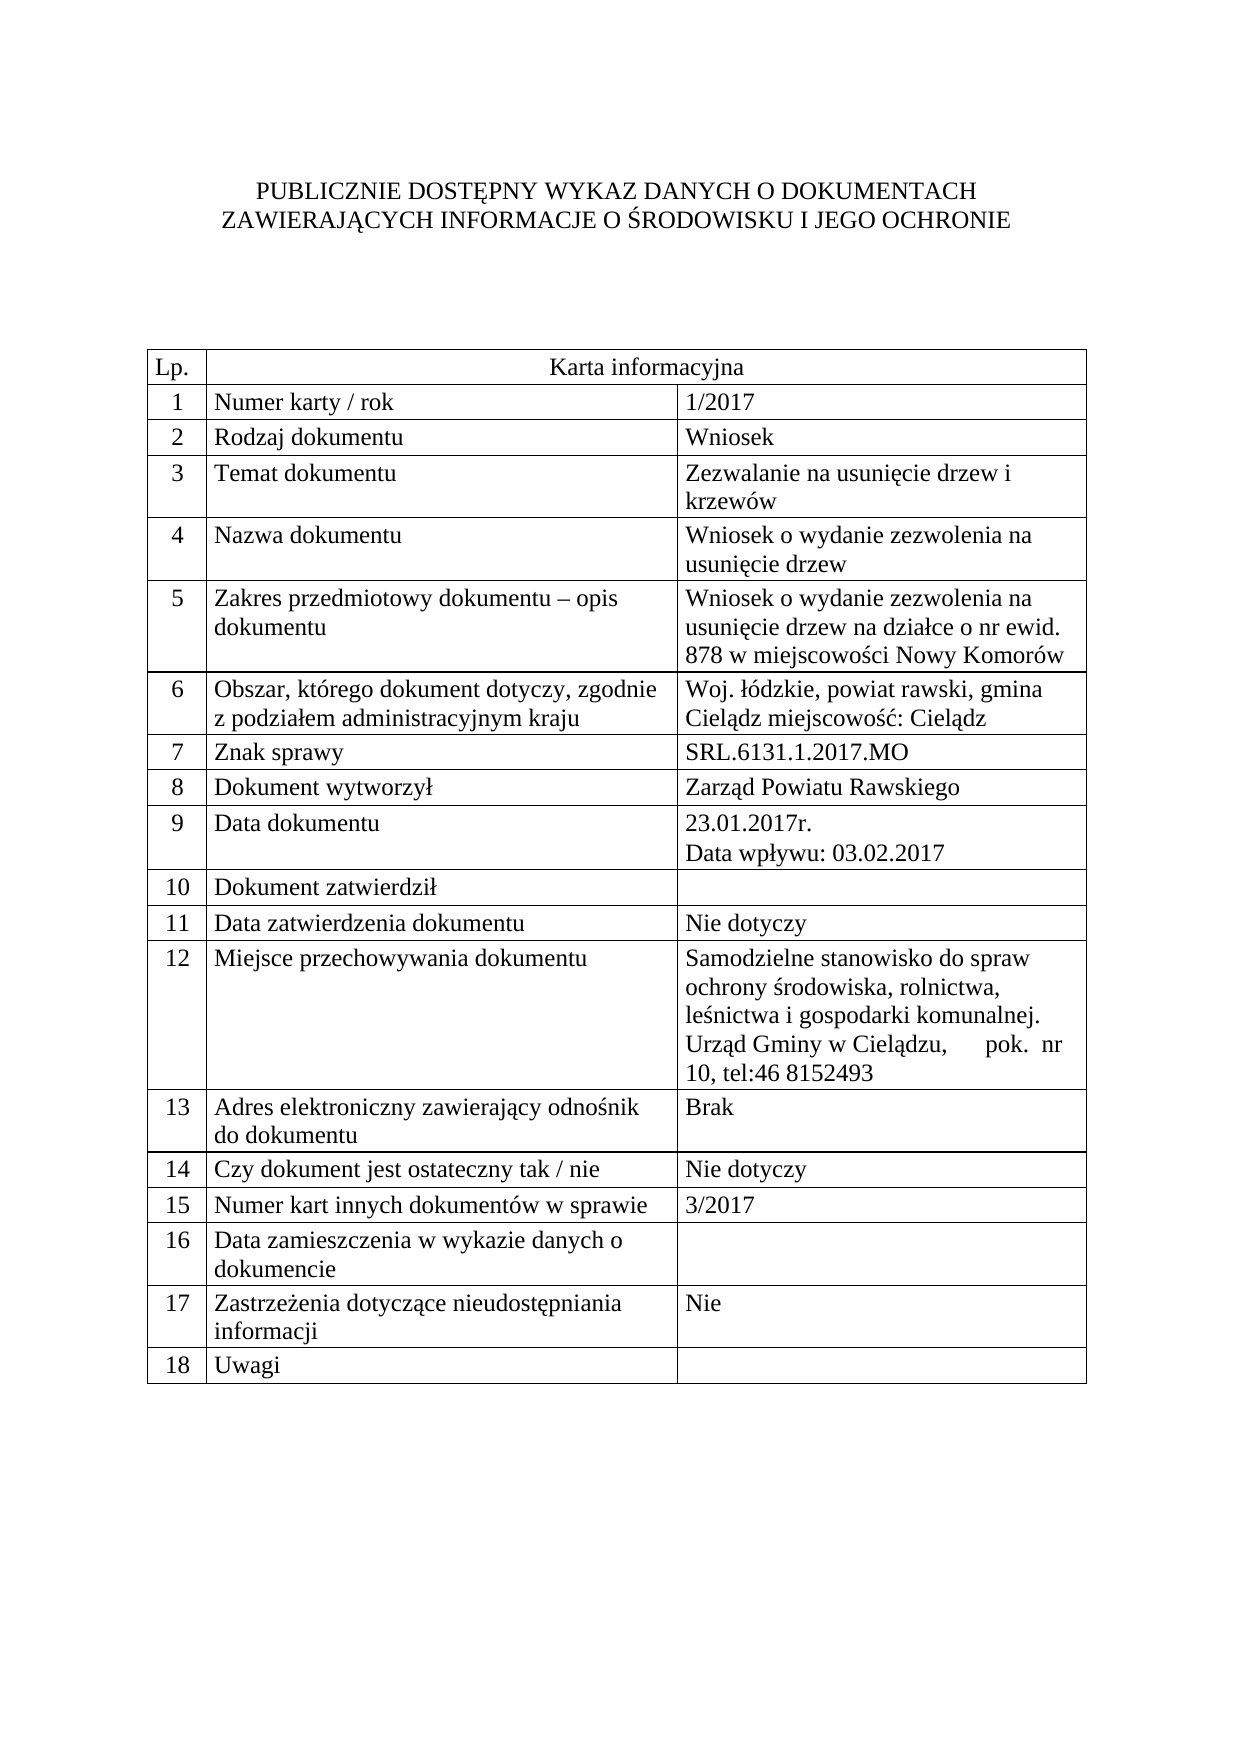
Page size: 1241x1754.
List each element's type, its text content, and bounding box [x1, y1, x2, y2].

table_cell Data zatwierdzenia dokumentu [207, 906, 677, 940]
table_cell Zezwalanie na usunięcie drzew i krzewów [678, 456, 1086, 517]
table_cell Temat dokumentu [207, 456, 677, 517]
table_cell 6 [148, 673, 206, 734]
table_cell 3/2017 [678, 1188, 1086, 1222]
table_cell Znak sprawy [207, 735, 677, 769]
table_cell Dokument zatwierdził [207, 870, 677, 904]
table_header Karta informacyjna [207, 350, 1086, 384]
table_cell 3 [148, 456, 206, 517]
table_cell Brak [678, 1090, 1086, 1151]
table_cell Nazwa dokumentu [207, 518, 677, 580]
table_cell Miejsce przechowywania dokumentu [207, 941, 677, 1089]
table_cell [678, 1223, 1086, 1284]
table_cell 5 [148, 581, 206, 671]
table_cell SRL.6131.1.2017.MO [678, 735, 1086, 769]
table_header Lp. [148, 350, 206, 384]
table_cell Data zamieszczenia w wykazie danych o dokumencie [207, 1223, 677, 1284]
table_cell 16 [148, 1223, 206, 1284]
table_cell Rodzaj dokumentu [207, 420, 677, 454]
table_cell 17 [148, 1286, 206, 1347]
table_cell 11 [148, 906, 206, 940]
table_cell 18 [148, 1348, 206, 1382]
table_cell Zastrzeżenia dotyczące nieudostępniania informacji [207, 1286, 677, 1347]
table_cell Adres elektroniczny zawierający odnośnik do dokumentu [207, 1090, 677, 1151]
table_cell Wniosek o wydanie zezwolenia na usunięcie drzew na działce o nr ewid. 878 w miejscowości Nowy Komorów [678, 581, 1086, 671]
table_cell [678, 870, 1086, 904]
table_cell Nie dotyczy [678, 1153, 1086, 1187]
table_cell Data dokumentu [207, 806, 677, 869]
table_cell Nie [678, 1286, 1086, 1347]
table_cell Woj. łódzkie, powiat rawski, gmina Cielądz miejscowość: Cielądz [678, 673, 1086, 734]
table_cell 7 [148, 735, 206, 769]
table_cell [678, 1348, 1086, 1382]
table_cell Czy dokument jest ostateczny tak / nie [207, 1153, 677, 1187]
table_cell 4 [148, 518, 206, 580]
table_cell Nie dotyczy [678, 906, 1086, 940]
table_cell Uwagi [207, 1348, 677, 1382]
table_cell 9 [148, 806, 206, 869]
table_cell 10 [148, 870, 206, 904]
table_cell Wniosek o wydanie zezwolenia na usunięcie drzew [678, 518, 1086, 580]
table_cell Zarząd Powiatu Rawskiego [678, 770, 1086, 804]
table_cell Numer kart innych dokumentów w sprawie [207, 1188, 677, 1222]
subtitle PUBLICZNIE DOSTĘPNY WYKAZ DANYCH O DOKUMENTACH ZAWIERAJĄCYCH INFORMACJE O ŚRODOWISKU I JEGO OCHRONIE [148, 176, 1085, 234]
table_cell 12 [148, 941, 206, 1089]
table_cell Dokument wytworzył [207, 770, 677, 804]
table_cell 1/2017 [678, 385, 1086, 419]
table_cell Numer karty / rok [207, 385, 677, 419]
table_cell Samodzielne stanowisko do spraw ochrony środowiska, rolnictwa, leśnictwa i gospodarki komunalnej. Urząd Gminy w Cielądzu, pok. nr 10, tel:46 8152493 [678, 941, 1086, 1089]
table_cell 1 [148, 385, 206, 419]
table_cell 2 [148, 420, 206, 454]
table_cell 14 [148, 1153, 206, 1187]
table_cell 13 [148, 1090, 206, 1151]
table_cell Zakres przedmiotowy dokumentu – opis dokumentu [207, 581, 677, 671]
table_cell Wniosek [678, 420, 1086, 454]
table_cell Obszar, którego dokument dotyczy, zgodnie z podziałem administracyjnym kraju [207, 673, 677, 734]
table_cell 23.01.2017r. Data wpływu: 03.02.2017 [678, 806, 1086, 869]
table_cell 8 [148, 770, 206, 804]
table_cell 15 [148, 1188, 206, 1222]
